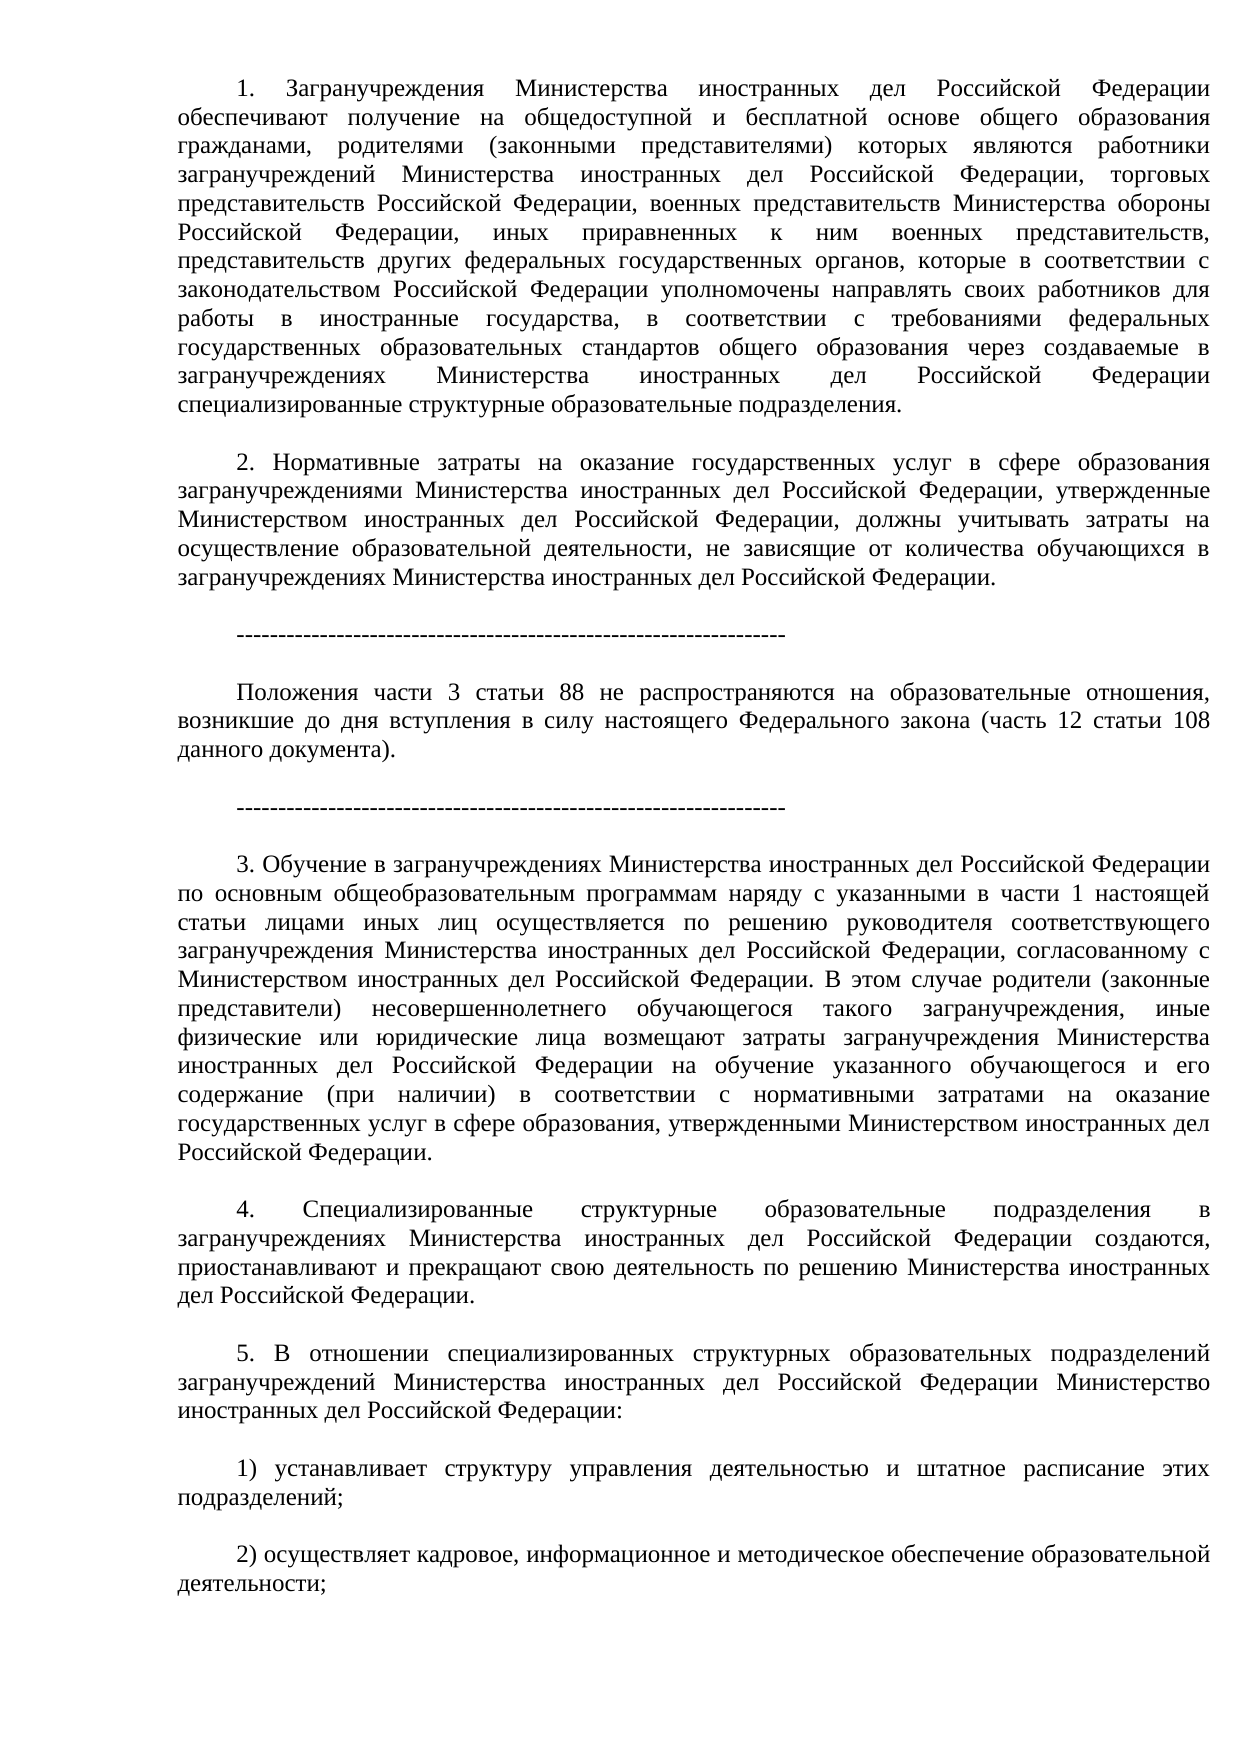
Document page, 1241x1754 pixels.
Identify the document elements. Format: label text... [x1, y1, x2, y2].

text 3. Обучение в загранучреждениях Министерства иностранных дел Российской Федерации по основным общеобразовательным программам наряду с указанными в части 1 настоящей статьи лицами иных лиц осуществляется по решению руководителя соответствующего загранучреждения Министерства иностранных дел Российской Федерации, согласованному с Министерством иностранных дел Российской Федерации. В этом случае родители (законные представители) несовершеннолетнего обучающегося такого загранучреждения, иные физические или юридические лица возмещают затраты загранучреждения Министерства иностранных дел Российской Федерации на обучение указанного обучающегося и его содержание (при наличии) в соответствии с нормативными затратами на оказание государственных услуг в сфере образования, утвержденными Министерством иностранных дел Российской Федерации. [177, 849, 1211, 1166]
text 4. Специализированные структурные образовательные подразделения в загранучреждениях Министерства иностранных дел Российской Федерации создаются, приостанавливают и прекращают свою деятельность по решению Министерства иностранных дел Российской Федерации. [177, 1194, 1211, 1309]
text Положения части 3 статьи 88 не распространяются на образовательные отношения, возникшие до дня вступления в силу настоящего Федерального закона (часть 12 статьи 108 данного документа). [177, 677, 1211, 763]
text 2) осуществляет кадровое, информационное и методическое обеспечение образовательной деятельности; [177, 1539, 1211, 1597]
text 1) устанавливает структуру управления деятельностью и штатное расписание этих подразделений; [177, 1453, 1211, 1511]
text 5. В отношении специализированных структурных образовательных подразделений загранучреждений Министерства иностранных дел Российской Федерации Министерство иностранных дел Российской Федерации: [177, 1338, 1211, 1424]
text ------------------------------------------------------------------ [177, 792, 1211, 821]
text 2. Нормативные затраты на оказание государственных услуг в сфере образования загранучреждениями Министерства иностранных дел Российской Федерации, утвержденные Министерством иностранных дел Российской Федерации, должны учитывать затраты на осуществление образовательной деятельности, не зависящие от количества обучающихся в загранучреждениях Министерства иностранных дел Российской Федерации. [177, 447, 1211, 591]
text ------------------------------------------------------------------ [177, 619, 1211, 648]
text 1. Загранучреждения Министерства иностранных дел Российской Федерации обеспечивают получение на общедоступной и бесплатной основе общего образования гражданами, родителями (законными представителями) которых являются работники загранучреждений Министерства иностранных дел Российской Федерации, торговых представительств Российской Федерации, военных представительств Министерства обороны Российской Федерации, иных приравненных к ним военных представительств, представительств других федеральных государственных органов, которые в соответствии с законодательством Российской Федерации уполномочены направлять своих работников для работы в иностранные государства, в соответствии с требованиями федеральных государственных образовательных стандартов общего образования через создаваемые в загранучреждениях Министерства иностранных дел Российской Федерации специализированные структурные образовательные подразделения. [177, 73, 1211, 418]
